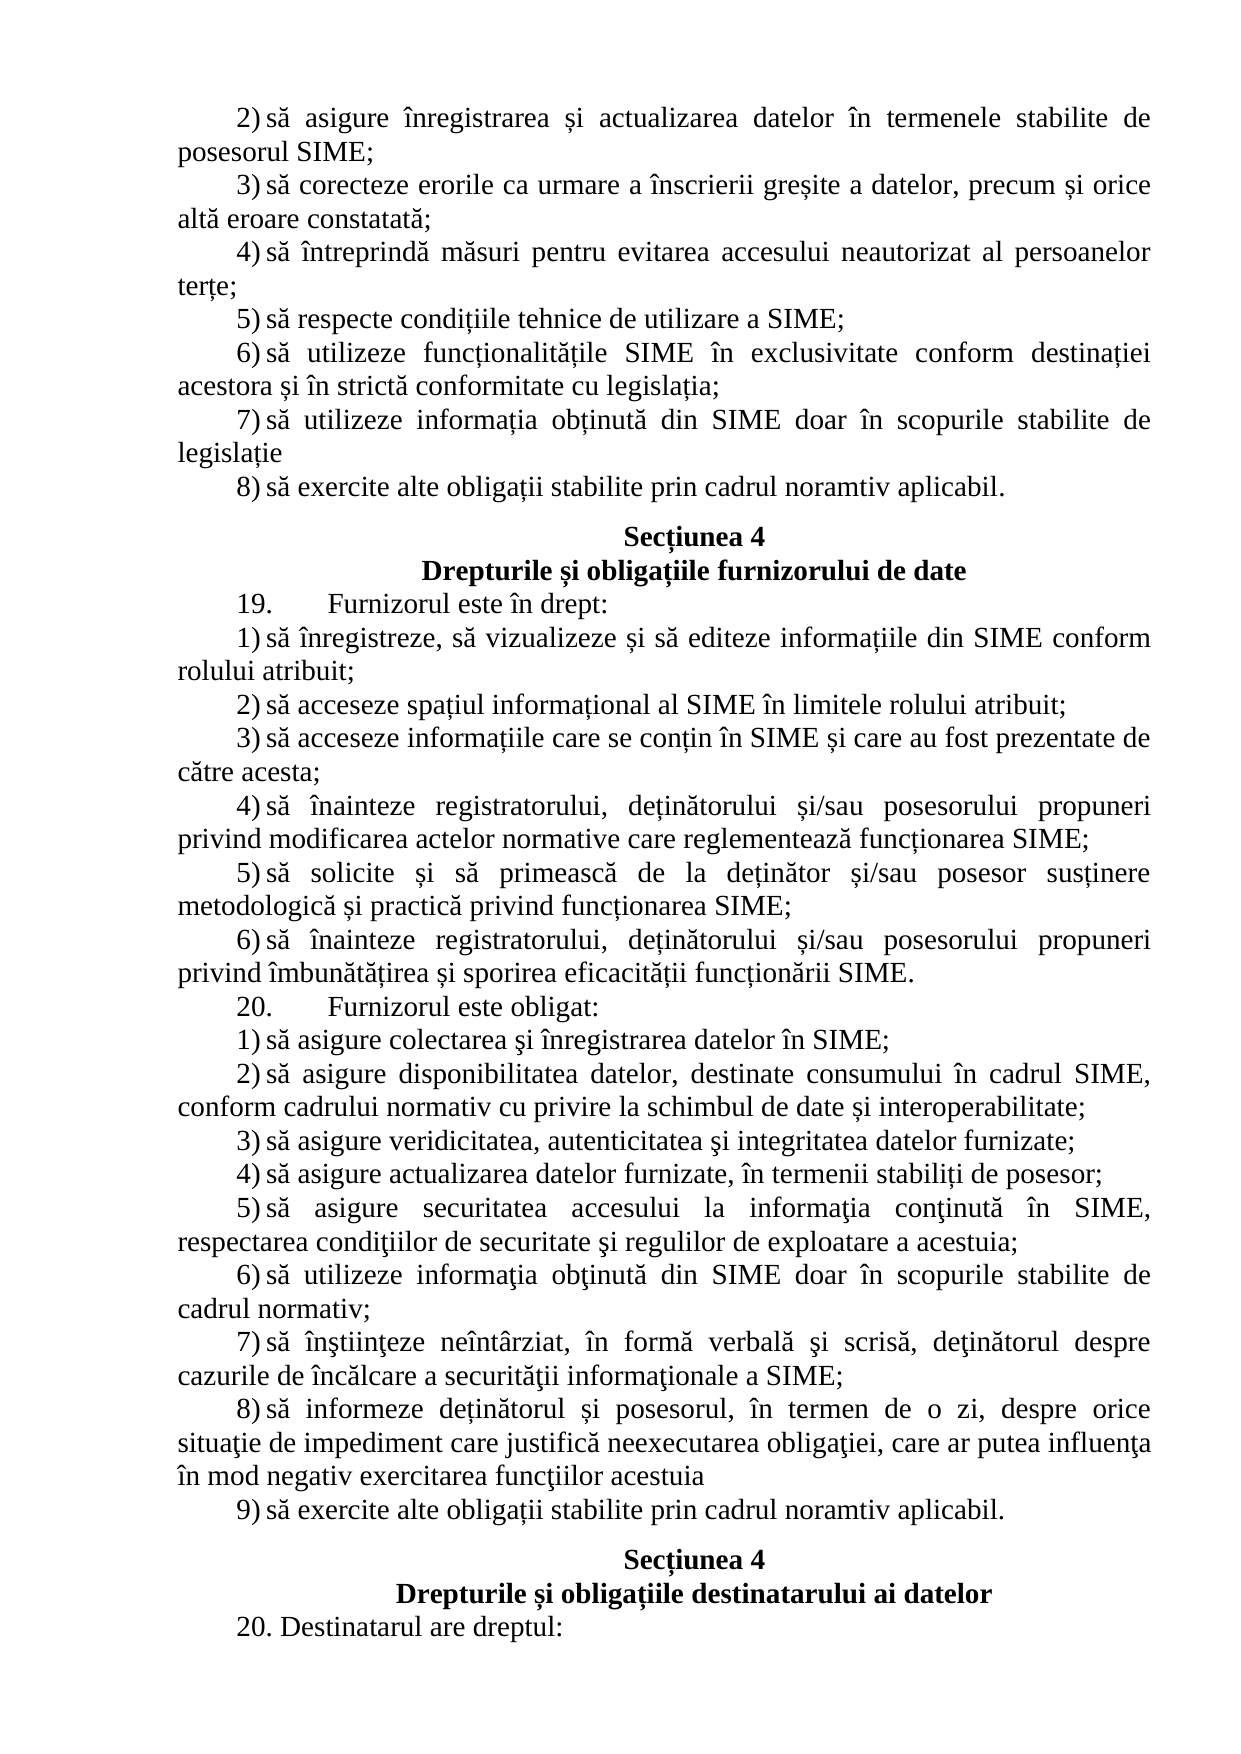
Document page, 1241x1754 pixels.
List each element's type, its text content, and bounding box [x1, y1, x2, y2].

list să asigure actualizarea datelor furnizate, în termenii stabiliți de posesor; [177, 1157, 1152, 1190]
list să asigure colectarea şi înregistrarea datelor în SIME; [177, 1022, 1152, 1056]
list să asigure înregistrarea și actualizarea datelor în termenele stabilite de posesorul SIME; [177, 100, 1152, 167]
list să înainteze registratorului, deținătorului și/sau posesorului propuneri privind modificarea actelor normative care reglementează funcționarea SIME; [177, 788, 1152, 855]
list să asigure disponibilitatea datelor, destinate consumului în cadrul SIME, conform cadrului normativ cu privire la schimbul de date și interoperabilitate; [177, 1056, 1152, 1123]
list să asigure veridicitatea, autenticitatea şi integritatea datelor furnizate; [177, 1123, 1152, 1157]
list să acceseze informațiile care se conțin în SIME și care au fost prezentate de către acesta; [177, 721, 1152, 788]
text Drepturile și obligațiile furnizorului de date [177, 553, 1152, 586]
list să înştiinţeze neîntârziat, în formă verbală şi scrisă, deţinătorul despre cazurile de încălcare a securităţii informaţionale a SIME; [177, 1324, 1152, 1391]
list Furnizorul este în drept: [177, 586, 1152, 620]
list să acceseze spațiul informațional al SIME în limitele rolului atribuit; [177, 687, 1152, 721]
list să exercite alte obligații stabilite prin cadrul noramtiv aplicabil. [177, 469, 1152, 503]
list să corecteze erorile ca urmare a înscrierii greșite a datelor, precum și orice altă eroare constatată; [177, 167, 1152, 234]
list să informeze deținătorul și posesorul, în termen de o zi, despre orice situaţie de impediment care justifică neexecutarea obligaţiei, care ar putea influenţa în mod negativ exercitarea funcţiilor acestuia [177, 1391, 1152, 1492]
list să întreprindă măsuri pentru evitarea accesului neautorizat al persoanelor terțe; [177, 234, 1152, 301]
list să utilizeze funcționalitățile SIME în exclusivitate conform destinației acestora și în strictă conformitate cu legislația; [177, 335, 1152, 402]
list să înainteze registratorului, deținătorului și/sau posesorului propuneri privind îmbunătățirea și sporirea eficacității funcționării SIME. [177, 922, 1152, 989]
text 20. Destinatarul are dreptul: [177, 1609, 1152, 1643]
list să asigure securitatea accesului la informaţia conţinută în SIME, respectarea condiţiilor de securitate şi regulilor de exploatare a acestuia; [177, 1190, 1152, 1257]
list să utilizeze informația obținută din SIME doar în scopurile stabilite de legislație [177, 402, 1152, 469]
list să utilizeze informaţia obţinută din SIME doar în scopurile stabilite de cadrul normativ; [177, 1257, 1152, 1324]
list să solicite și să primească de la deținător și/sau posesor susținere metodologică și practică privind funcționarea SIME; [177, 855, 1152, 922]
text Secțiunea 4 [177, 1542, 1152, 1576]
list să respecte condițiile tehnice de utilizare a SIME; [177, 301, 1152, 335]
list să înregistreze, să vizualizeze și să editeze informațiile din SIME conform rolului atribuit; [177, 620, 1152, 687]
text Drepturile și obligațiile destinatarului ai datelor [177, 1576, 1152, 1609]
list să exercite alte obligații stabilite prin cadrul noramtiv aplicabil. [177, 1492, 1152, 1526]
text Secțiunea 4 [177, 519, 1152, 553]
list Furnizorul este obligat: [177, 989, 1152, 1022]
